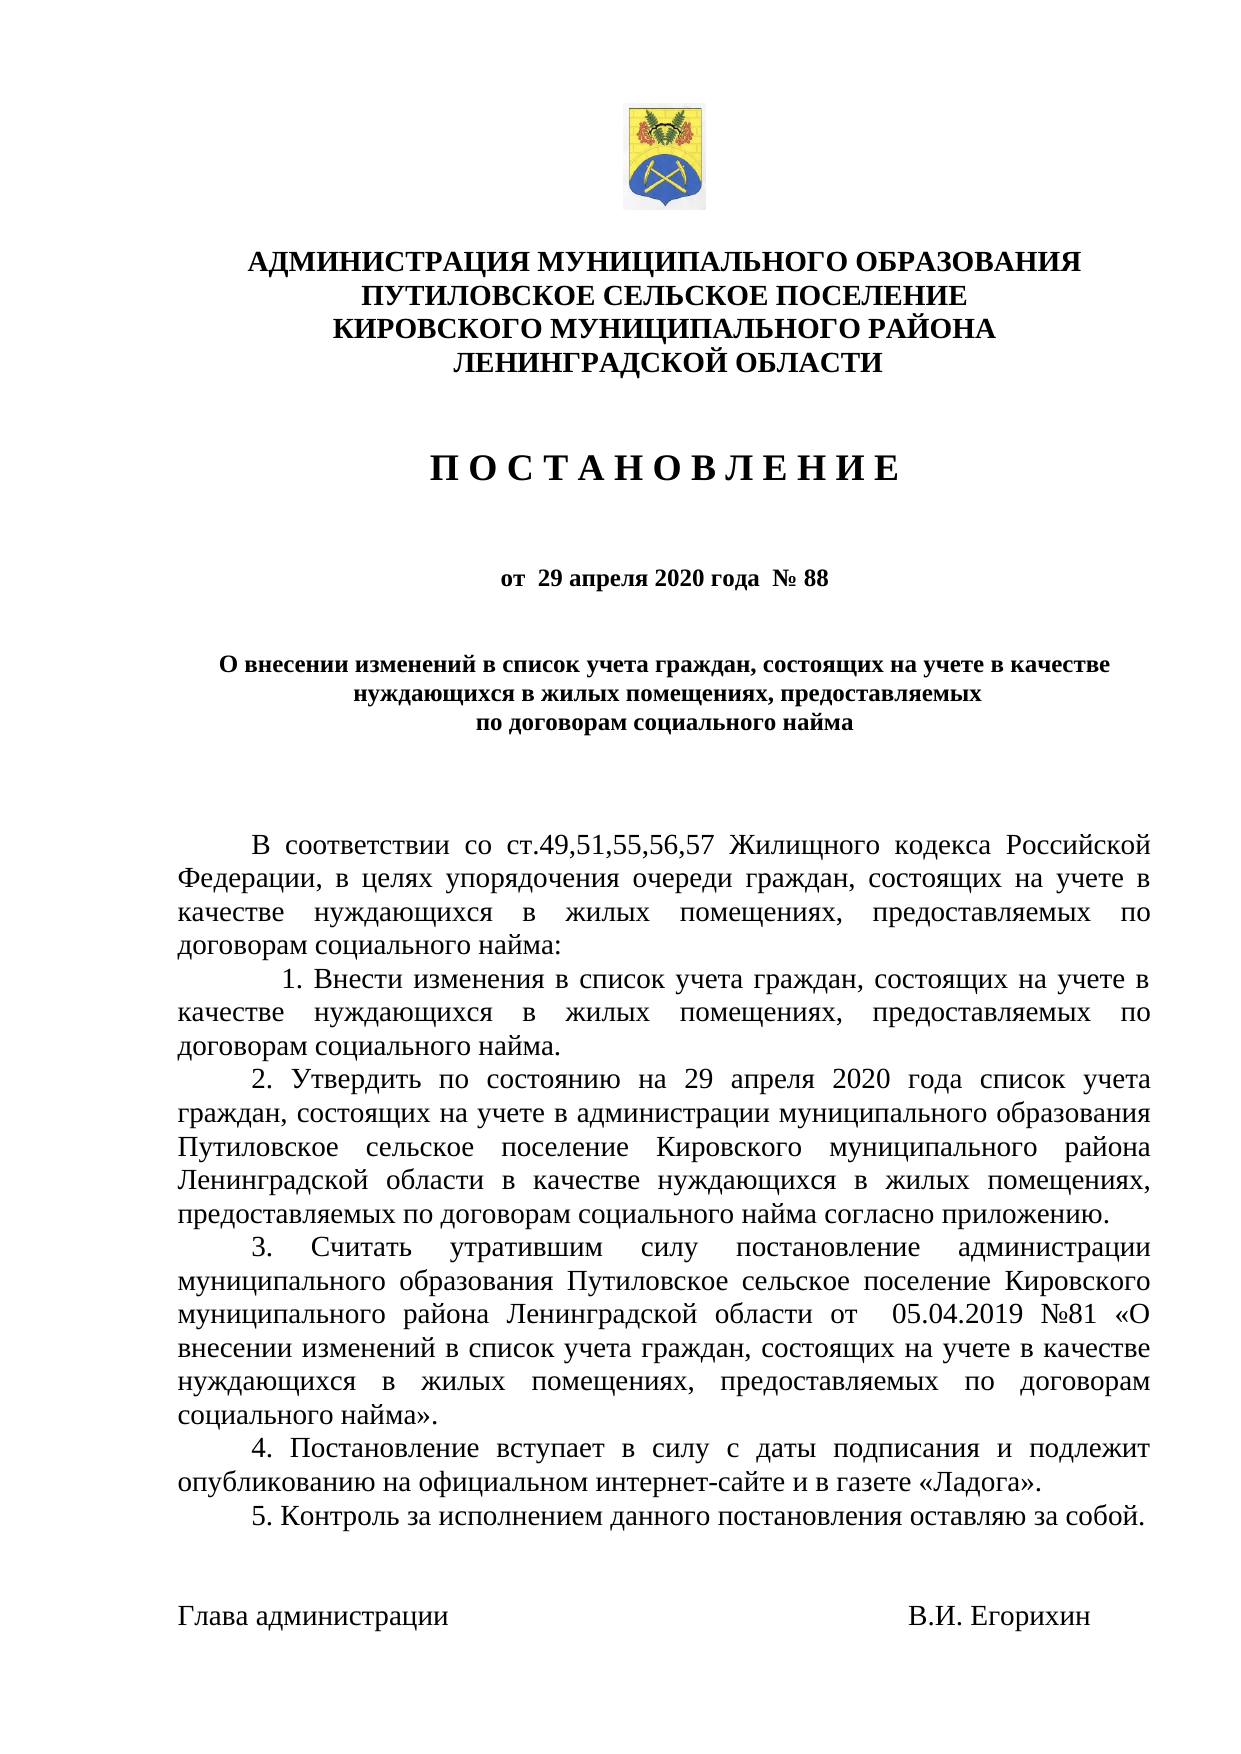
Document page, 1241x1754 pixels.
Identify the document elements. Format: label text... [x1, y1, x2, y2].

text П О С Т А Н О В Л Е Н И Е [177, 446, 1152, 489]
text 4. Постановление вступает в силу с даты подписания и подлежит опубликованию на официальном интернет-сайте и в газете «Ладога». [177, 1431, 1152, 1498]
text по договорам социального найма [177, 707, 1152, 736]
text 2. Утвердить по состоянию на 29 апреля 2020 года список учета граждан, состоящих на учете в администрации муниципального образования Путиловское сельское поселение Кировского муниципального района Ленинградской области в качестве нуждающихся в жилых помещениях, предоставляемых по договорам социального найма согласно приложению. [177, 1062, 1152, 1229]
picture [623, 103, 706, 210]
text В соответствии со ст.49,51,55,56,57 Жилищного кодекса Российской Федерации, в целях упорядочения очереди граждан, состоящих на учете в качестве нуждающихся в жилых помещениях, предоставляемых по договорам социального найма: [177, 827, 1152, 961]
text 3. Считать утратившим силу постановление администрации муниципального образования Путиловское сельское поселение Кировского муниципального района Ленинградской области от 05.04.2019 №81 «О внесении изменений в список учета граждан, состоящих на учете в качестве нуждающихся в жилых помещениях, предоставляемых по договорам социального найма». [177, 1229, 1152, 1431]
text 5. Контроль за исполнением данного постановления оставляю за собой. [177, 1498, 1152, 1531]
text нуждающихся в жилых помещениях, предоставляемых [177, 678, 1152, 707]
text Глава администрации В.И. Егорихин [177, 1598, 1152, 1632]
text О внесении изменений в список учета граждан, состоящих на учете в качестве [177, 649, 1152, 678]
text от 29 апреля 2020 года № 88 [177, 563, 1152, 592]
text АДМИНИСТРАЦИЯ МУНИЦИПАЛЬНОГО ОБРАЗОВАНИЯ ПУТИЛОВСКОЕ СЕЛЬСКОЕ ПОСЕЛЕНИЕ [177, 244, 1152, 311]
text ЛЕНИНГРАДСКОЙ ОБЛАСТИ [177, 345, 1152, 378]
text 1. Внести изменения в список учета граждан, состоящих на учете в качестве нуждающихся в жилых помещениях, предоставляемых по договорам социального найма. [177, 961, 1152, 1062]
text КИРОВСКОГО МУНИЦИПАЛЬНОГО РАЙОНА [177, 311, 1152, 345]
